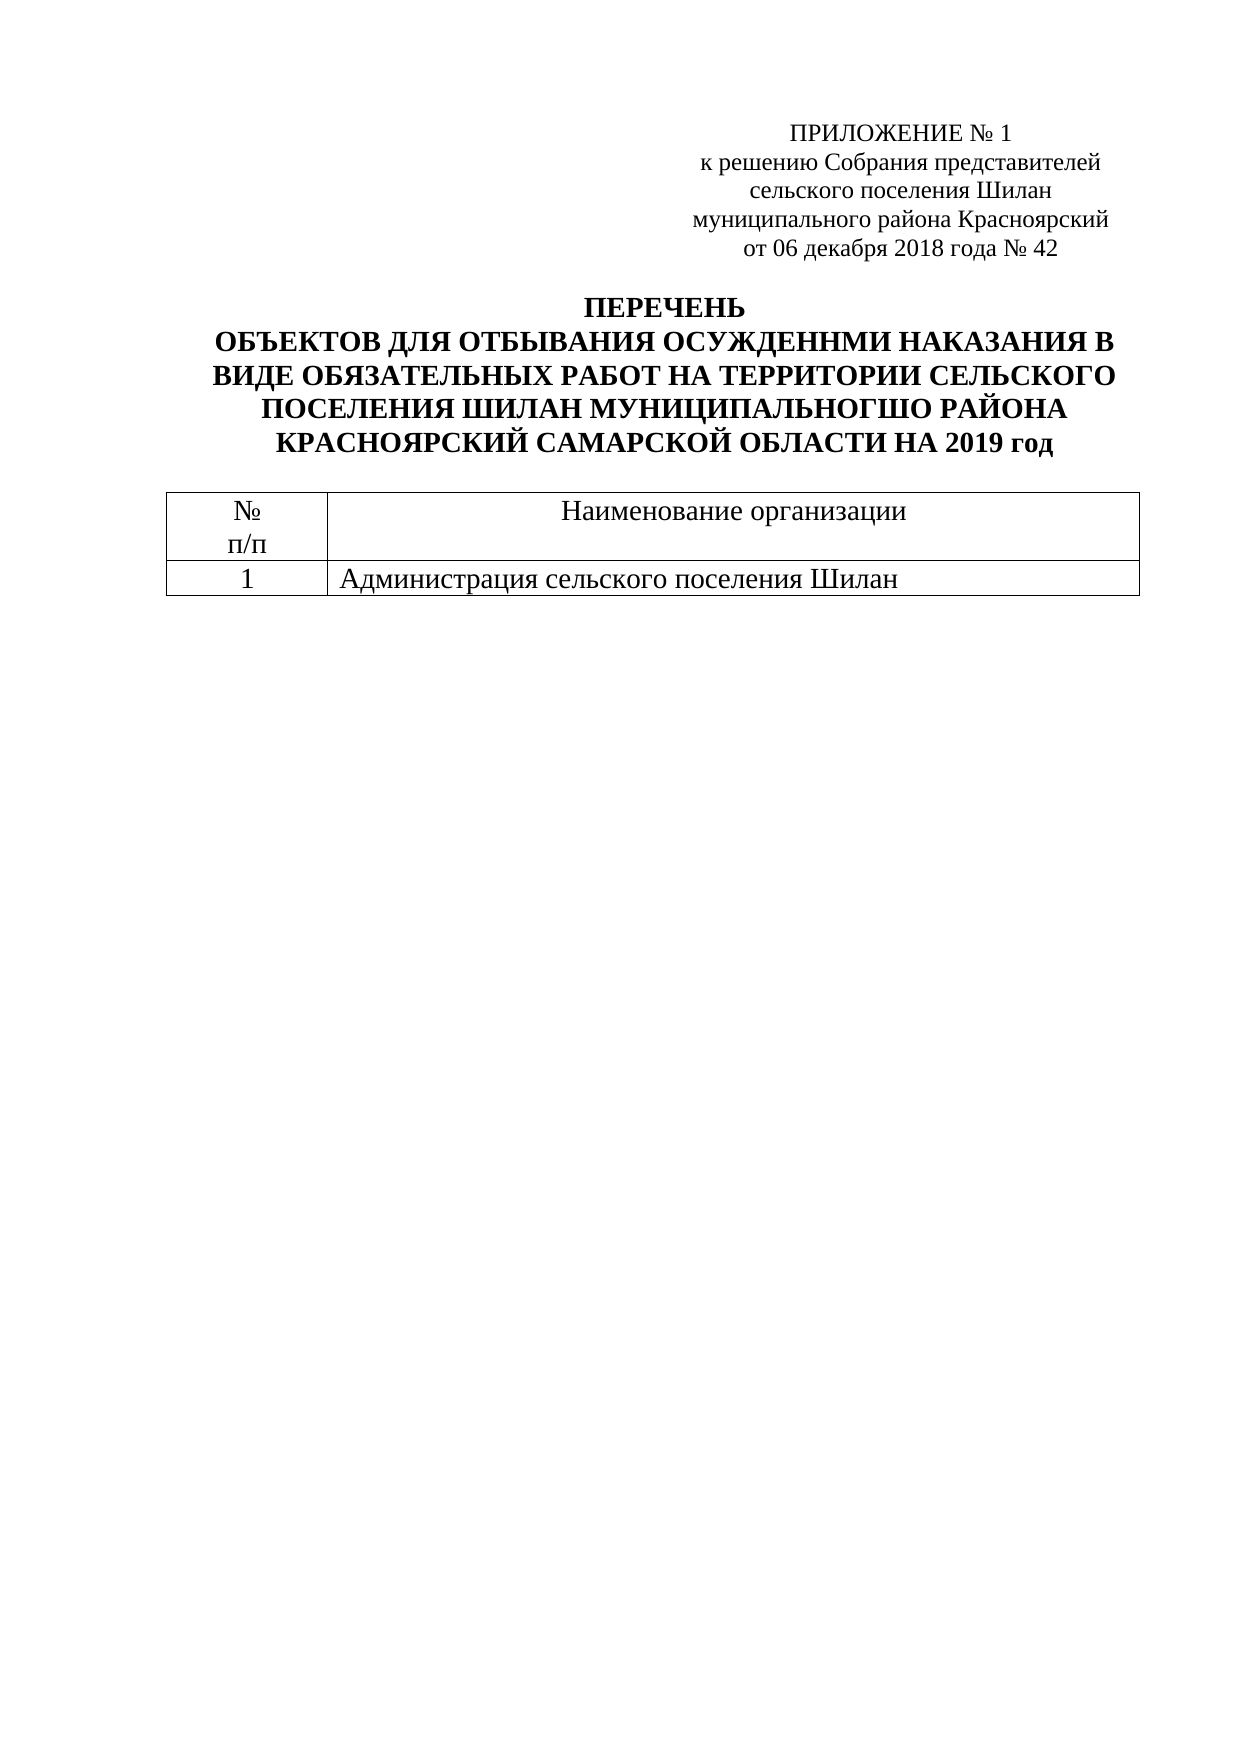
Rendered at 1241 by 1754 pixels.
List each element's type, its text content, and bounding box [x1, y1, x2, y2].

text ПРИЛОЖЕНИЕ № 1 [650, 118, 1152, 147]
text ПЕРЕЧЕНЬ [177, 291, 1152, 324]
text ОБЪЕКТОВ ДЛЯ ОТБЫВАНИЯ ОСУЖДЕННМИ НАКАЗАНИЯ В ВИДЕ ОБЯЗАТЕЛЬНЫХ РАБОТ НА ТЕРРИТОРИИ СЕЛЬСКОГО ПОСЕЛЕНИЯ ШИЛАН МУНИЦИПАЛЬНОГШО РАЙОНА КРАСНОЯРСКИЙ САМАРСКОЙ ОБЛАСТИ НА 2019 год [177, 324, 1152, 458]
table_header № п/п [167, 493, 327, 560]
table_cell Администрация сельского поселения Шилан [328, 561, 1139, 594]
table_header Наименование организации [328, 493, 1139, 560]
table_cell 1 [167, 561, 327, 594]
text к решению Собрания представителей [650, 147, 1152, 176]
text сельского поселения Шилан [650, 176, 1152, 204]
text муниципального района Красноярский [650, 204, 1152, 233]
text от 06 декабря 2018 года № 42 [650, 233, 1152, 262]
